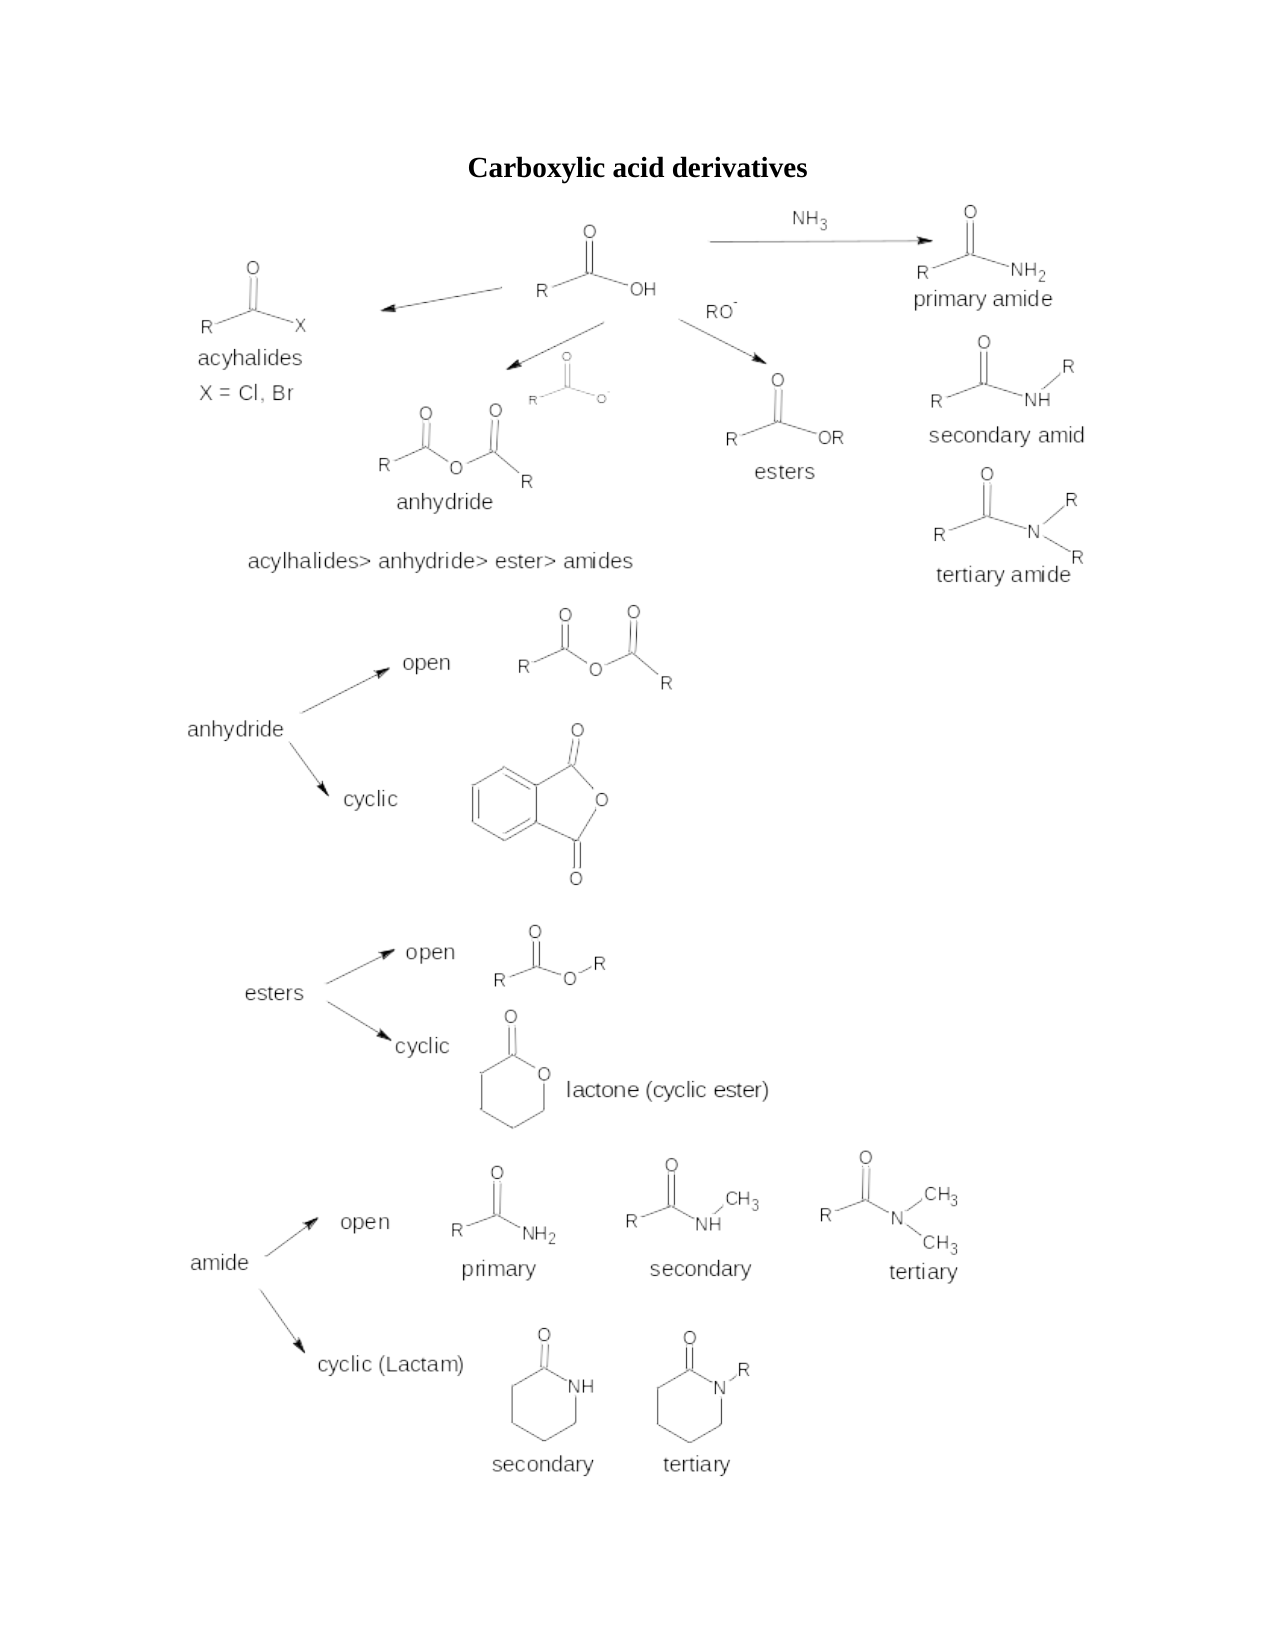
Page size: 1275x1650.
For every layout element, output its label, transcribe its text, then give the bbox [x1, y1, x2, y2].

text Carboxylic acid derivatives [187, 150, 1087, 183]
